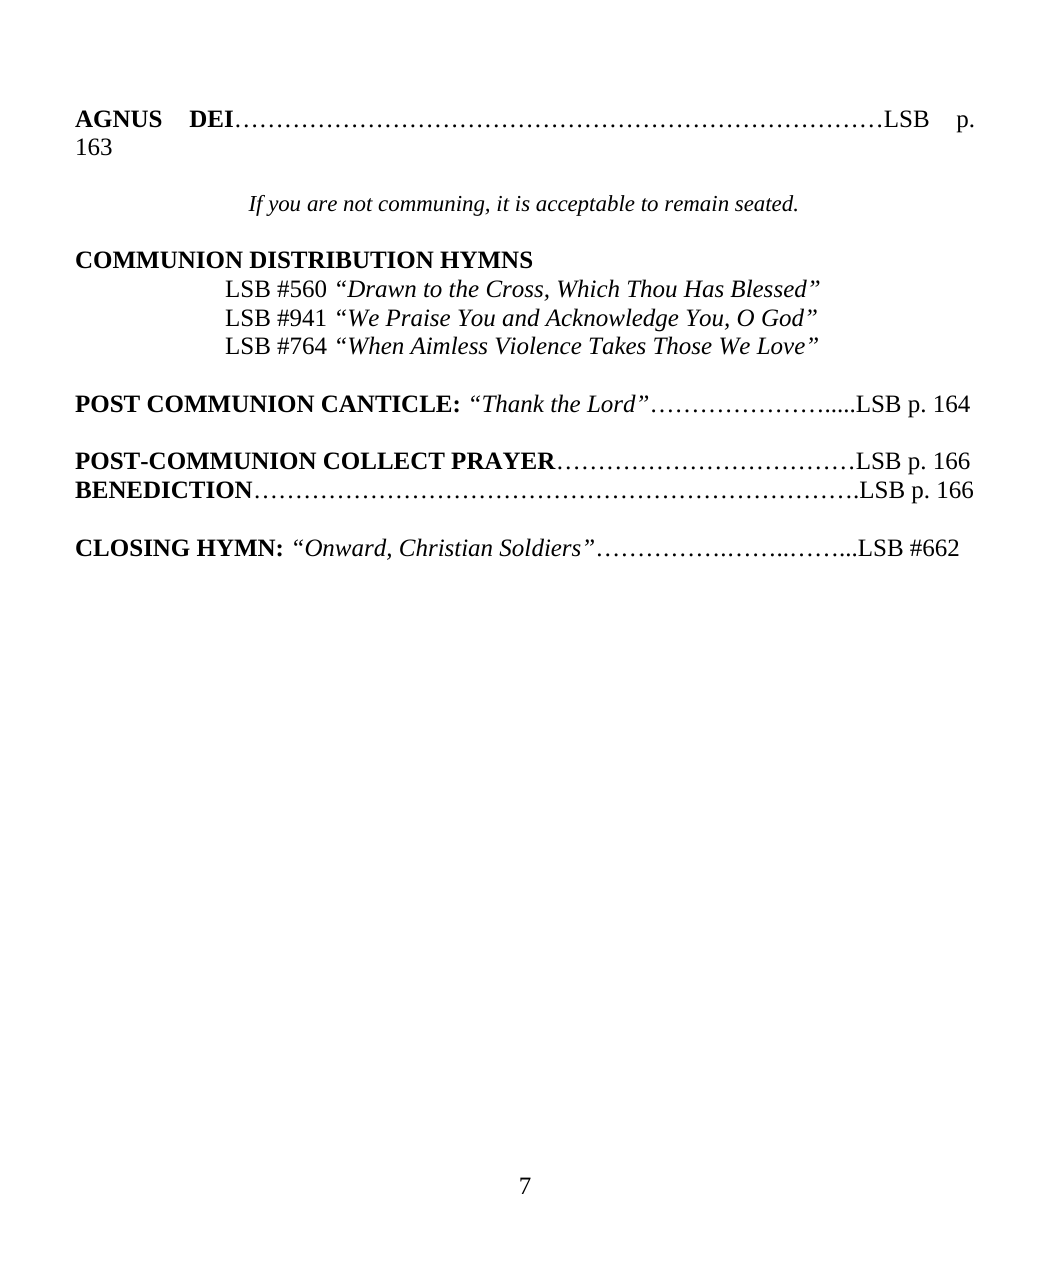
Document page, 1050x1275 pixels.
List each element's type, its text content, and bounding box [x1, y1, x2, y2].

text COMMUNION DISTRIBUTION HYMNS [75, 245, 975, 274]
text AGNUS DEI……………………………………………………………………LSB p. 163 [75, 104, 975, 161]
text LSB #764 “When Aimless Violence Takes Those We Love” [150, 331, 975, 360]
text BENEDICTION……………………………………………………………….LSB p. 166 [75, 475, 975, 504]
text CLOSING HYMN: “Onward, Christian Soldiers”…………….……..……...LSB #662 [75, 533, 975, 561]
text LSB #560 “Drawn to the Cross, Which Thou Has Blessed” [150, 274, 975, 303]
text POST-COMMUNION COLLECT PRAYER………………………………LSB p. 166 [75, 446, 975, 475]
text POST COMMUNION CANTICLE: “Thank the Lord”………………….....LSB p. 164 [75, 389, 975, 418]
text LSB #941 “We Praise You and Acknowledge You, O God” [150, 303, 975, 331]
text If you are not communing, it is acceptable to remain seated. [75, 190, 975, 216]
